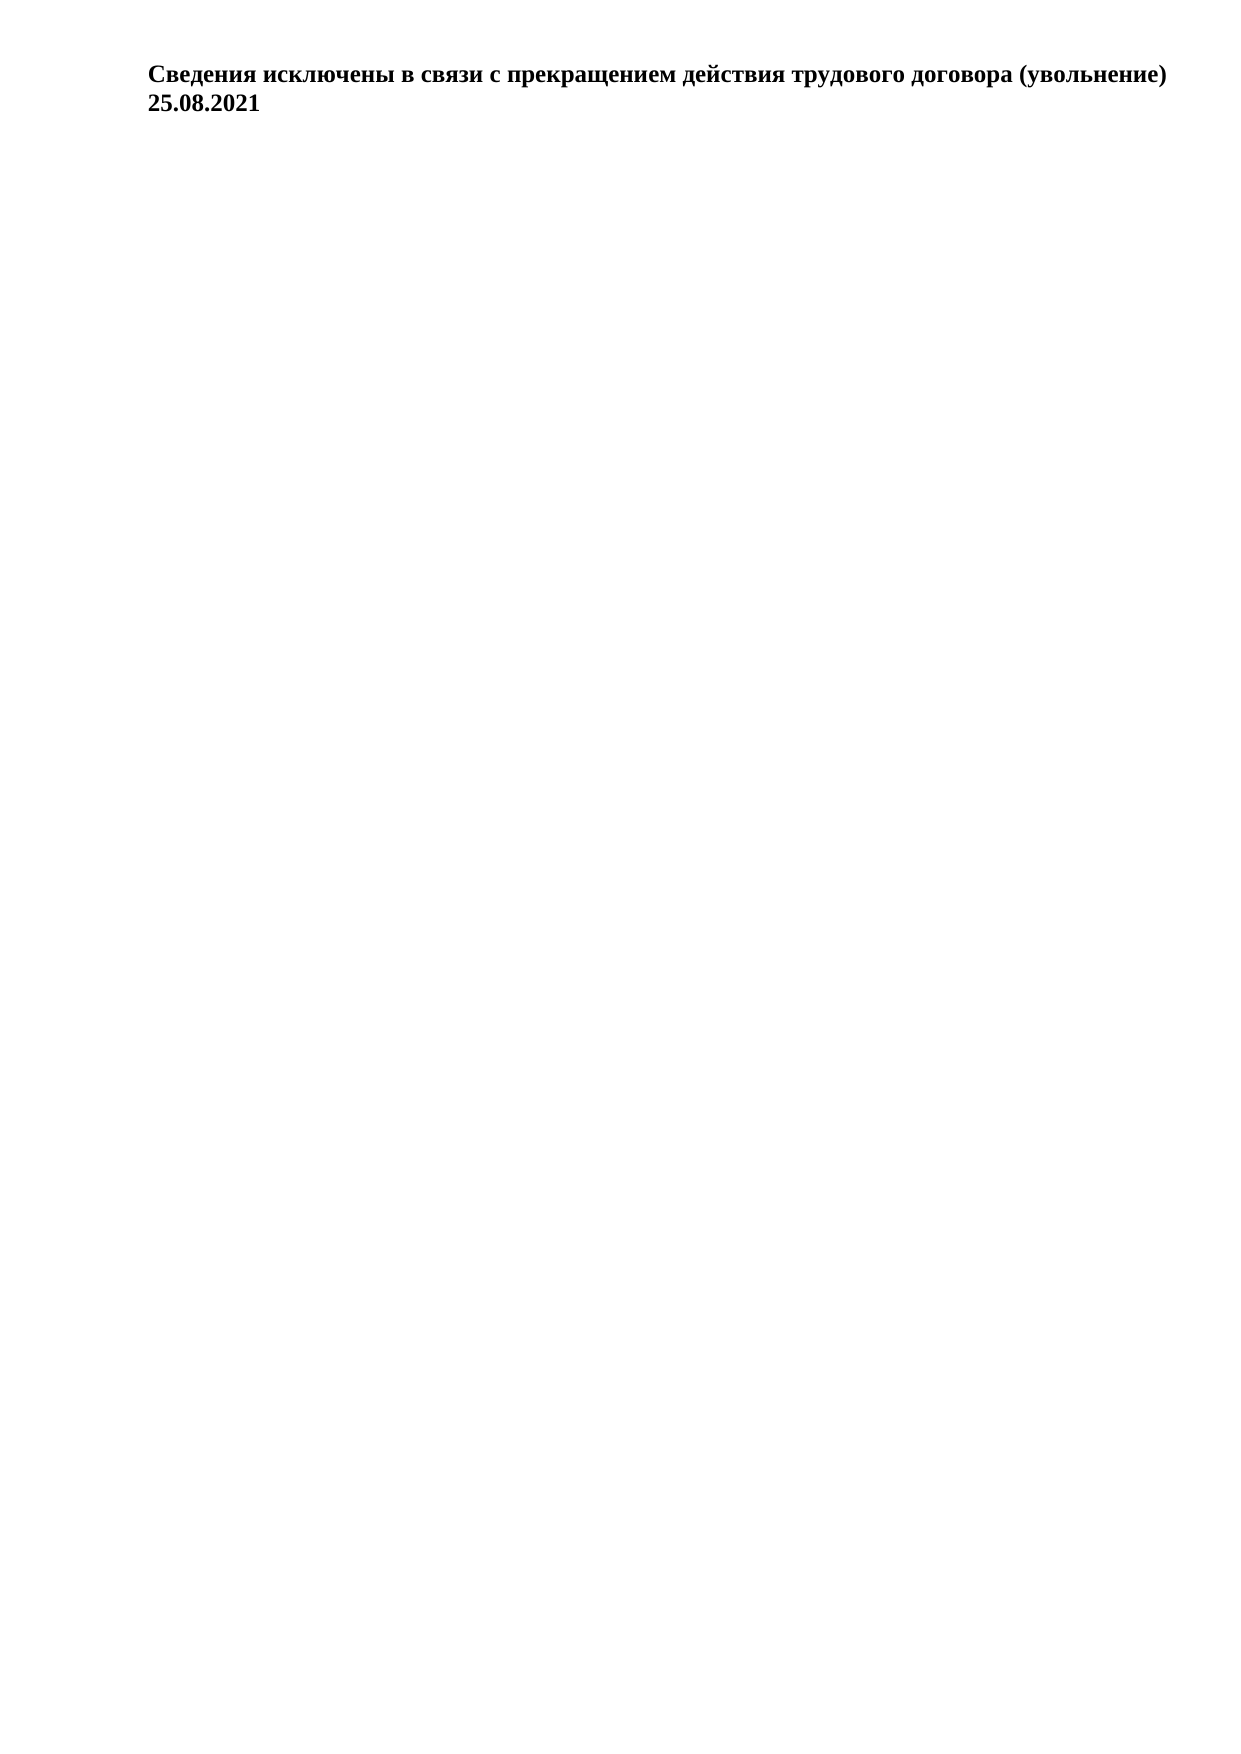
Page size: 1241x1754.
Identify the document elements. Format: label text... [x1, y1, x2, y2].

text Сведения исключены в связи с прекращением действия трудового договора (увольнение) 25.08.2021 [148, 59, 1181, 117]
